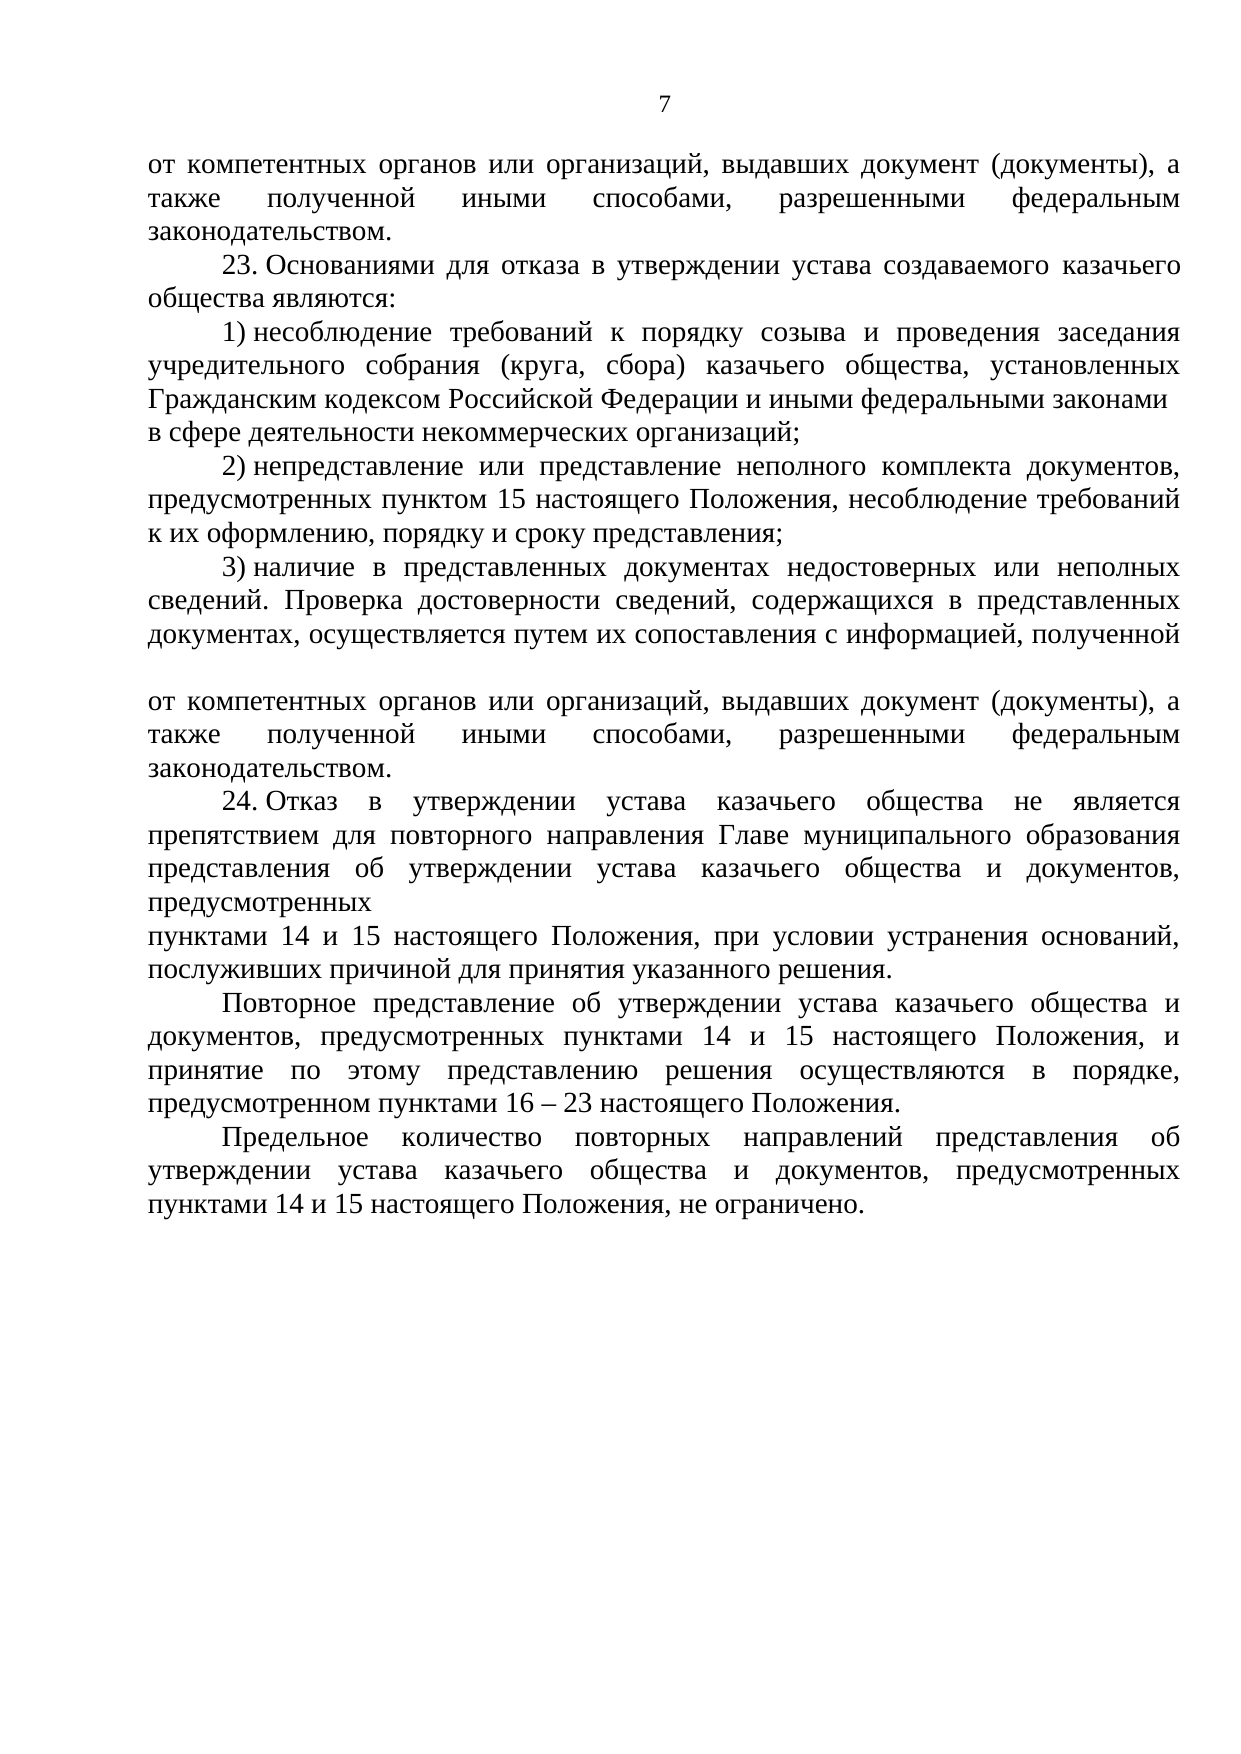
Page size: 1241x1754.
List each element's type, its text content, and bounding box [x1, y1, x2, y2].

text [148, 146, 1181, 247]
text 24. Отказ в утверждении устава казачьего общества не является препятствием для повторного направления Главе муниципального образования представления об утверждении устава казачьего общества и документов, предусмотренных пунктами 14 и 15 настоящего Положения, при условии устранения оснований, послуживших причиной для принятия указанного решения. [148, 783, 1181, 985]
text 1) несоблюдение требований к порядку созыва и проведения заседания учредительного собрания (круга, сбора) казачьего общества, установленных Гражданским кодексом Российской Федерации и иными федеральными законами в сфере деятельности некоммерческих организаций; [148, 314, 1181, 448]
text 2) непредставление или представление неполного комплекта документов, предусмотренных пунктом 15 настоящего Положения, несоблюдение требований к их оформлению, порядку и сроку представления; [148, 448, 1181, 549]
text Предельное количество повторных направлений представления об утверждении устава казачьего общества и документов, предусмотренных пунктами 14 и 15 настоящего Положения, не ограничено. [148, 1119, 1181, 1219]
text Повторное представление об утверждении устава казачьего общества и документов, предусмотренных пунктами 14 и 15 настоящего Положения, и принятие по этому представлению решения осуществляются в порядке, предусмотренном пунктами 16 – 23 настоящего Положения. [148, 985, 1181, 1119]
text 23. Основаниями для отказа в утверждении устава создаваемого казачьего общества являются: [148, 247, 1181, 314]
